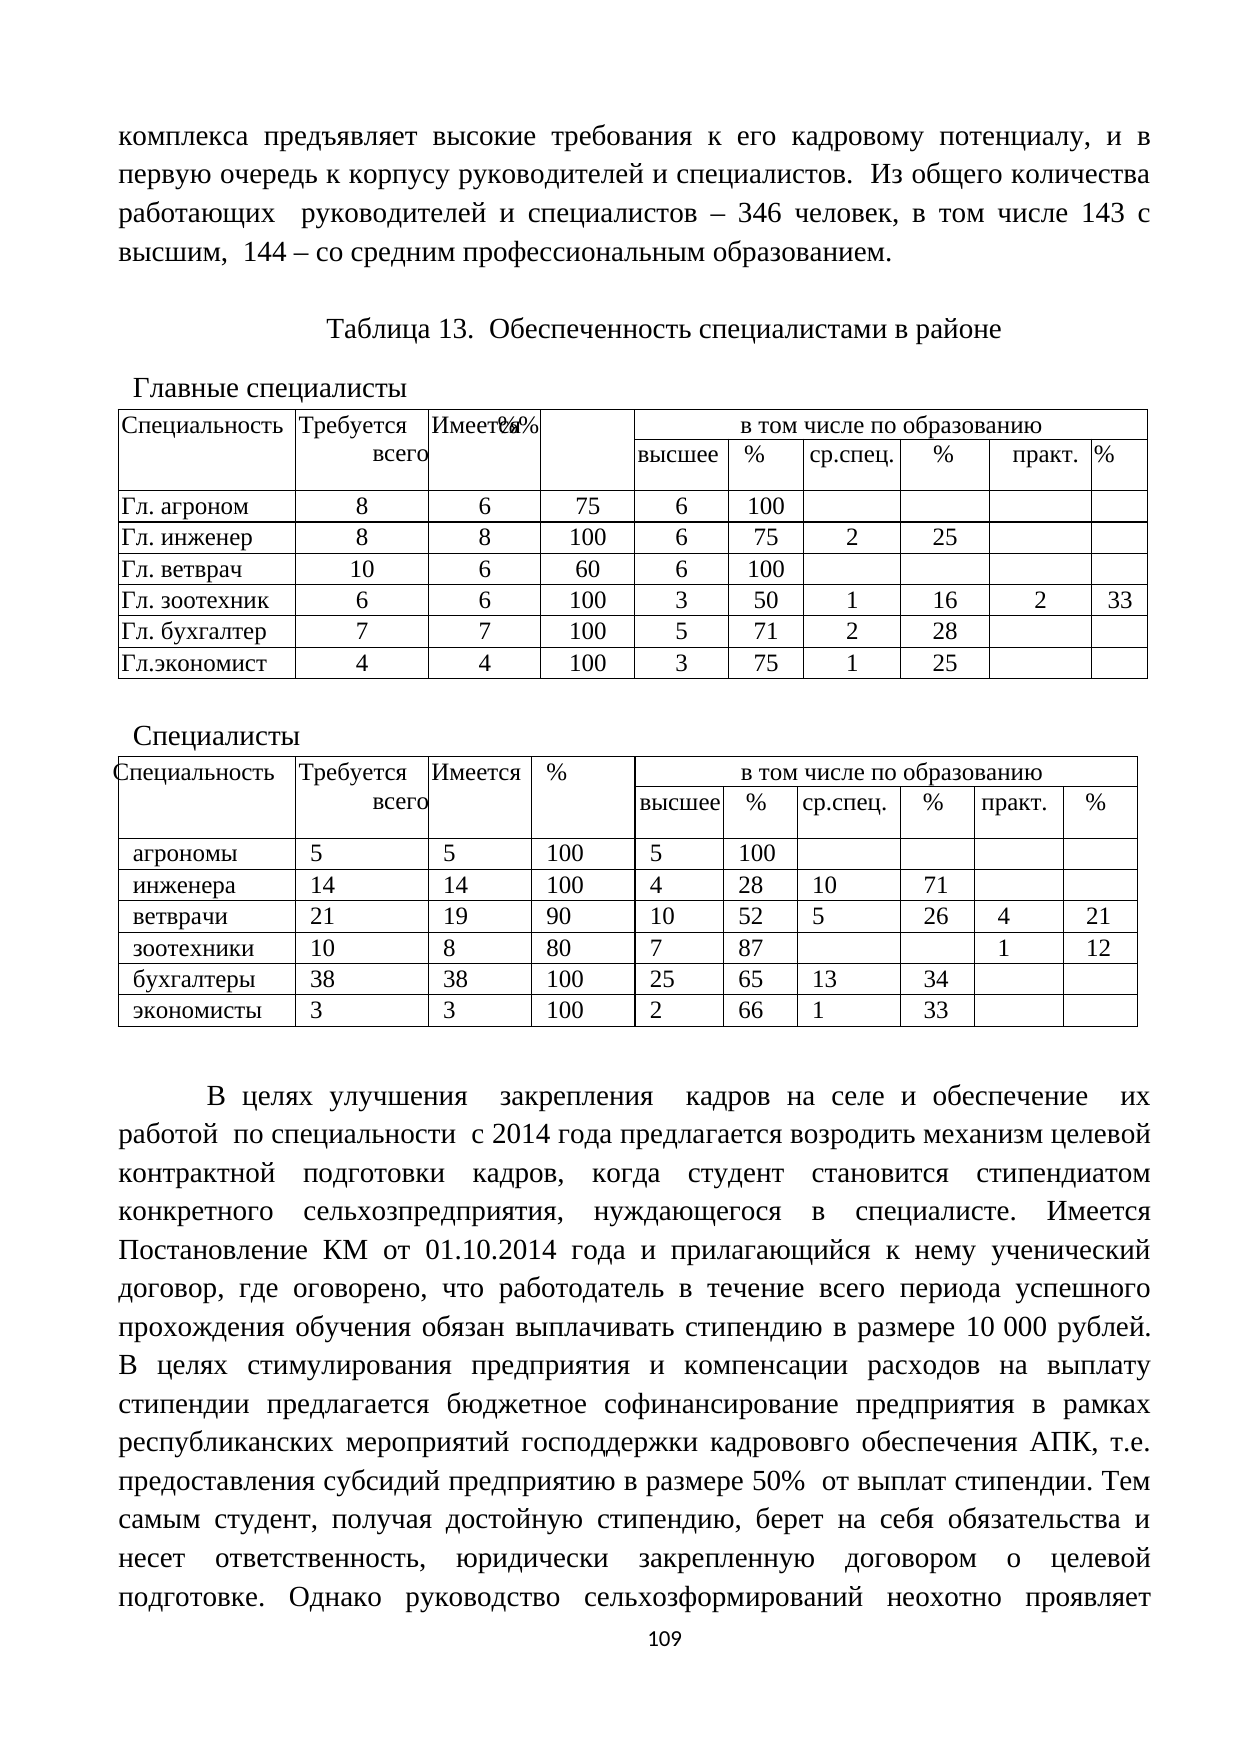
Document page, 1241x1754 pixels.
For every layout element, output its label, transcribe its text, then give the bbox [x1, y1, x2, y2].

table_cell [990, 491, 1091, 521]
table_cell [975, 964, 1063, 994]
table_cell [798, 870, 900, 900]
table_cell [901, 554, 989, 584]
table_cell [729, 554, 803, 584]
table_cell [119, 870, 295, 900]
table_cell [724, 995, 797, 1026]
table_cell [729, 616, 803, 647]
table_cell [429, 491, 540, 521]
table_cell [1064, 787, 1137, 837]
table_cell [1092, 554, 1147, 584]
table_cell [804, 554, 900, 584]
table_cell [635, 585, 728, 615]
text Таблица 13. Обеспеченность специалистами в районе [118, 311, 1152, 344]
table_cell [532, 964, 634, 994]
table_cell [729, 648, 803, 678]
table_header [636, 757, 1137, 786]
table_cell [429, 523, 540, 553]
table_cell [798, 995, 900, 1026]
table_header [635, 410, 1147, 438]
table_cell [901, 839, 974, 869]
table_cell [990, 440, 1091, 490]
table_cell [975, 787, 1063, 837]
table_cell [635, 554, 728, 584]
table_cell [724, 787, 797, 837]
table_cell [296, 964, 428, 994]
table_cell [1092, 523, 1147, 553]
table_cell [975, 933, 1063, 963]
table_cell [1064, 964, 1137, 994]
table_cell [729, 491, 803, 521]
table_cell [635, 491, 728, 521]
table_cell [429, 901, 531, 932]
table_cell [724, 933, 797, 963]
text Специалисты [118, 718, 1152, 751]
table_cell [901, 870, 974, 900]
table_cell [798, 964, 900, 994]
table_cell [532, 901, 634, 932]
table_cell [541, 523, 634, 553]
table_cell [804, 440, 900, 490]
subtitle Главные специалисты [118, 370, 1152, 404]
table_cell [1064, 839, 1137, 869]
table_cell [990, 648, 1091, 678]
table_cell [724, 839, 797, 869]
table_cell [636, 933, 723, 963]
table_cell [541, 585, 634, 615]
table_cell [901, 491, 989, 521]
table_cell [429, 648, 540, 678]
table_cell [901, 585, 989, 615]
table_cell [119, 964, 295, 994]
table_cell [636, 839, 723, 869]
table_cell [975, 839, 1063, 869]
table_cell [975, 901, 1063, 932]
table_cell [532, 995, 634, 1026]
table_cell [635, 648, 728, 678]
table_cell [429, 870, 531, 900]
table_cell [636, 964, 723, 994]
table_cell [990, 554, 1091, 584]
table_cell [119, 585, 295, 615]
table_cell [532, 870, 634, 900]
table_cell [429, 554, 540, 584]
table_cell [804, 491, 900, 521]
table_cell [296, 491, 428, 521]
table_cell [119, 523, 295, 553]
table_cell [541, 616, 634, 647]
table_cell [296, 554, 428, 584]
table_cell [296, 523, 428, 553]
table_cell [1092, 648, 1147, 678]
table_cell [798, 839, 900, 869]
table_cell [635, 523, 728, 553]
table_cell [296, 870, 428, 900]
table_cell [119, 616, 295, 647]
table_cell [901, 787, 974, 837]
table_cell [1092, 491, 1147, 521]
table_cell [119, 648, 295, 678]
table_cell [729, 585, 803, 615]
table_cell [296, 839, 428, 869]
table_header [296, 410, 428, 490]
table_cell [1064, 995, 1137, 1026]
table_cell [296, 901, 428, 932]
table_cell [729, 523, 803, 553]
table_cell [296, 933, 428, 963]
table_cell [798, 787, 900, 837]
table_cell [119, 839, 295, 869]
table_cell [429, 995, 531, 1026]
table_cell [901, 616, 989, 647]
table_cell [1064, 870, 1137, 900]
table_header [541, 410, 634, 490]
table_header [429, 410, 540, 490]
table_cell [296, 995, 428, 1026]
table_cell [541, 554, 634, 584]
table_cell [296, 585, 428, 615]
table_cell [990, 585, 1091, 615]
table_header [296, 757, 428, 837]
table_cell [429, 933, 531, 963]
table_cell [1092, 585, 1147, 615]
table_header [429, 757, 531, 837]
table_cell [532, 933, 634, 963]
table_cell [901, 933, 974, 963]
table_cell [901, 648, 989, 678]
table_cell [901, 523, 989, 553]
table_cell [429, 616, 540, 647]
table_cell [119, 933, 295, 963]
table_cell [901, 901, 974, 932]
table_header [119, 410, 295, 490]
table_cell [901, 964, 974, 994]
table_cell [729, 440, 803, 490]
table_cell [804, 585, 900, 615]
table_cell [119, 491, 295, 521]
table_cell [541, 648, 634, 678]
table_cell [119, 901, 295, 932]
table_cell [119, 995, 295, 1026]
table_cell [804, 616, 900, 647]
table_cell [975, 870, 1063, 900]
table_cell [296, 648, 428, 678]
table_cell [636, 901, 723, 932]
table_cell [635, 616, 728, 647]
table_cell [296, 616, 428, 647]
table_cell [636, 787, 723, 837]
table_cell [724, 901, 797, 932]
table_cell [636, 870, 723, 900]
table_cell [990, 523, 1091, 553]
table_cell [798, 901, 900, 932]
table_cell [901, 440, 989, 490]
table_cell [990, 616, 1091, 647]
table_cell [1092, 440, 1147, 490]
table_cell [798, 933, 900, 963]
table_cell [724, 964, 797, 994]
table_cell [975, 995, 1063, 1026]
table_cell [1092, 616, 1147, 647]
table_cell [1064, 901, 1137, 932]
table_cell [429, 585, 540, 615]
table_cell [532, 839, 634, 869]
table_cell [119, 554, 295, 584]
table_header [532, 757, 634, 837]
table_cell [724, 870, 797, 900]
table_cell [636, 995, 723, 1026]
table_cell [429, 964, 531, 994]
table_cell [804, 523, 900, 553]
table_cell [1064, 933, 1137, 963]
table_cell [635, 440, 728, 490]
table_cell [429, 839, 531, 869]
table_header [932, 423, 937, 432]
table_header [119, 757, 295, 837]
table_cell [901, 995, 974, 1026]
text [118, 118, 1152, 267]
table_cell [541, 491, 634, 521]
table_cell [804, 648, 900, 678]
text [118, 1078, 1152, 1612]
